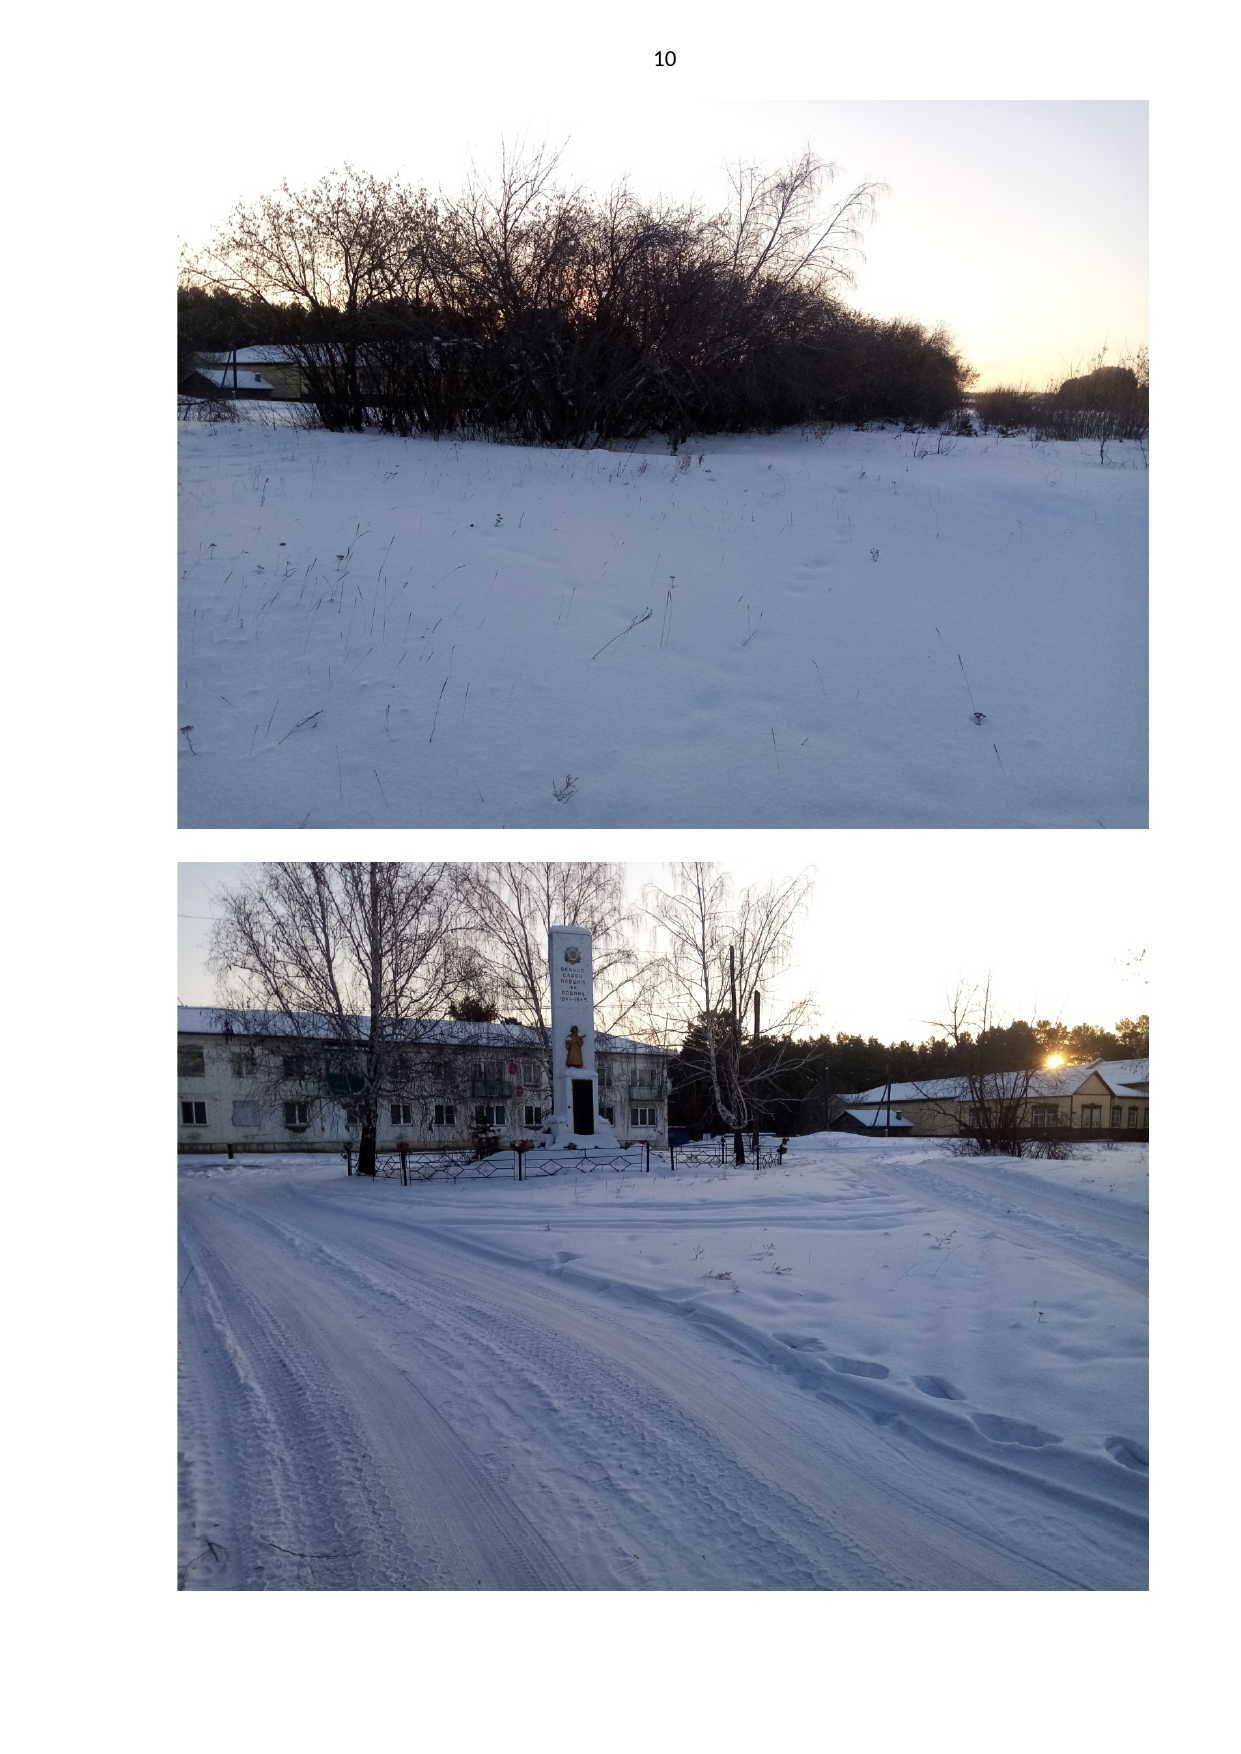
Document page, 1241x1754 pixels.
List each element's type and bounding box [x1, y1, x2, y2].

picture [177, 862, 1149, 1591]
picture [177, 100, 1149, 829]
